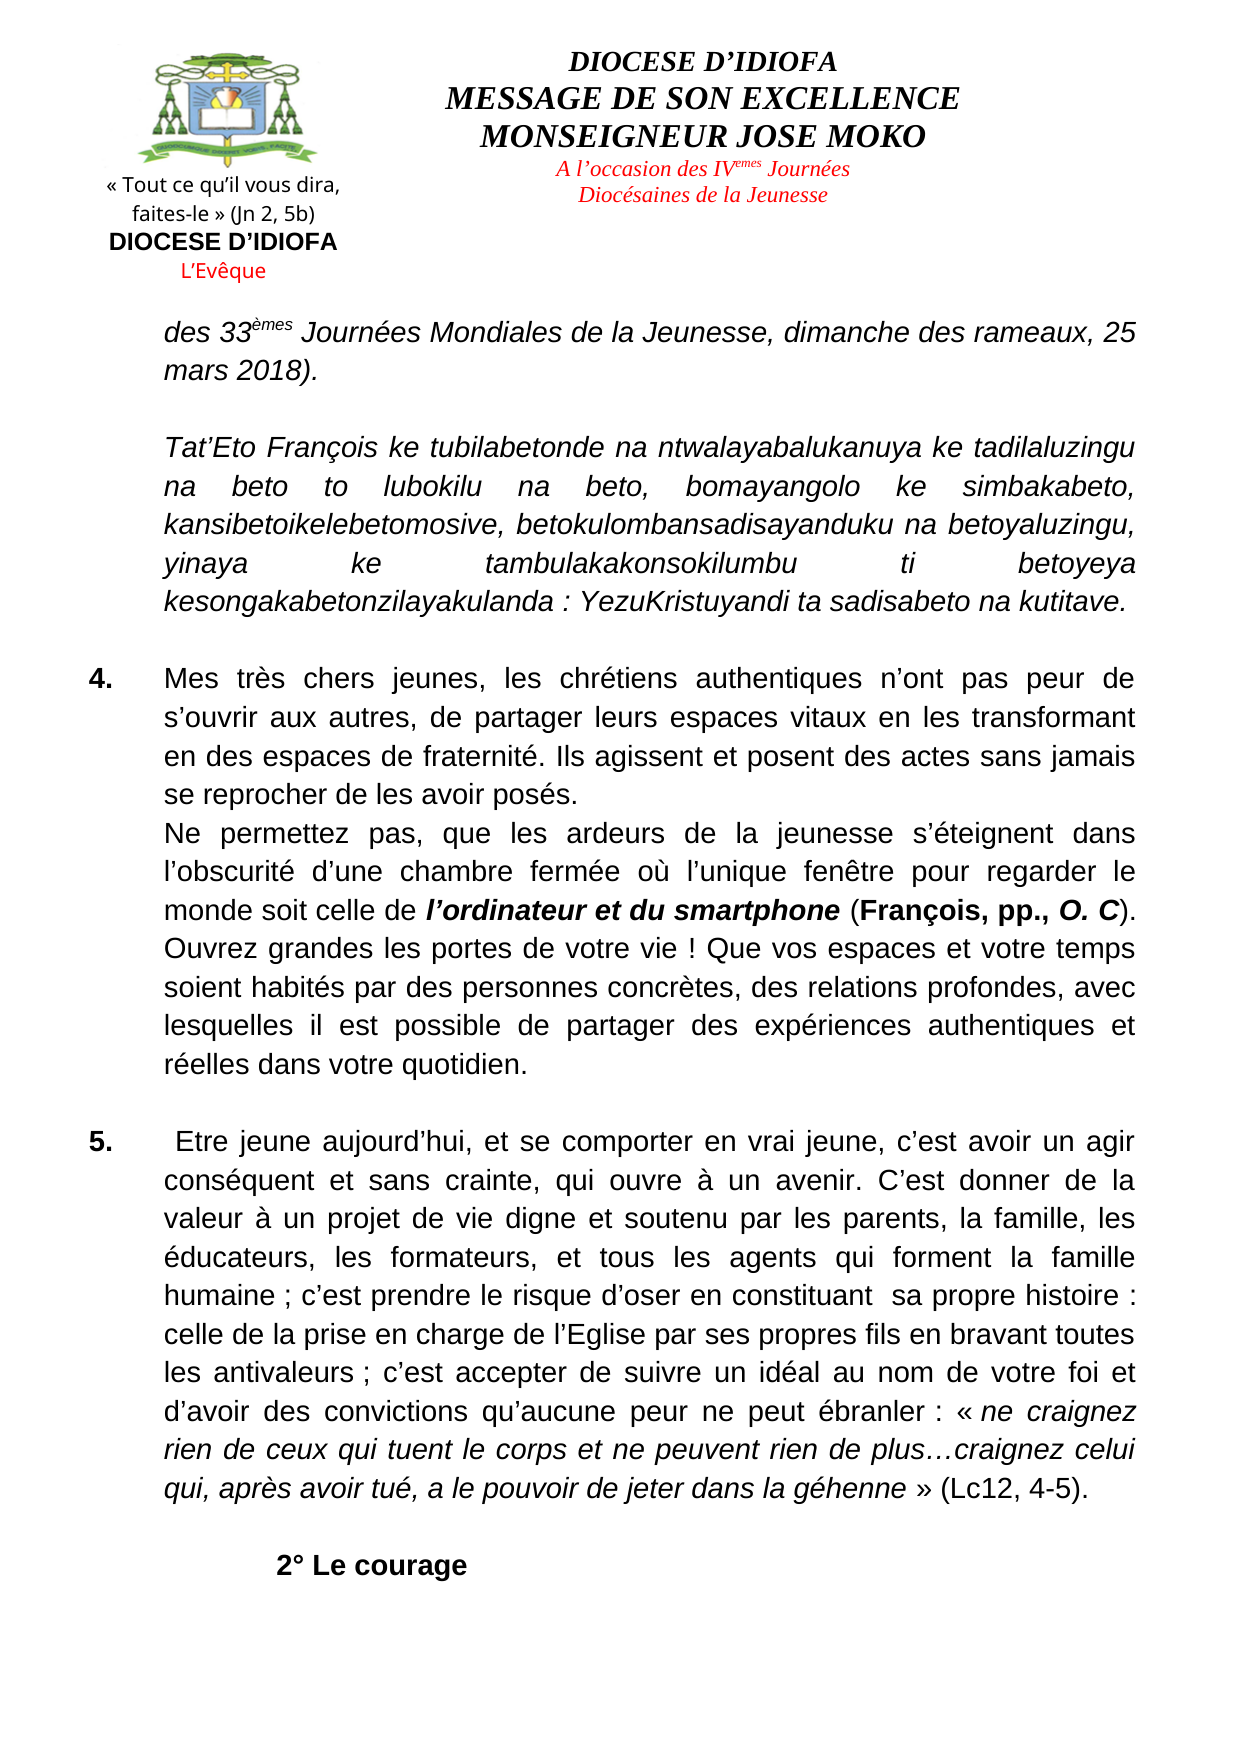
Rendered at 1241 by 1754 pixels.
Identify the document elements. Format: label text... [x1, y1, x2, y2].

list Etre jeune aujourd’hui, et se comporter en vrai jeune, c’est avoir un agir conséquent et sans crainte, qui ouvre à un avenir. C’est donner de la valeur à un projet de vie digne et soutenu par les parents, la famille, les éducateurs, les formateurs, et tous les agents qui forment la famille humaine ; c’est prendre le risque d’oser en constituant sa propre histoire : celle de la prise en charge de l’Eglise par ses propres fils en bravant toutes les antivaleurs ; c’est accepter de suivre un idéal au nom de votre foi et d’avoir des convictions qu’aucune peur ne peut ébranler : « ne craignez rien de ceux qui tuent le corps et ne peuvent rien de plus…craignez celui qui, après avoir tué, a le pouvoir de jeter dans la géhenne » (Lc12, 4-5). [89, 1124, 1137, 1504]
picture [100, 44, 347, 171]
list Tat’Eto François ke tubilabetonde na ntwalayabalukanuya ke tadilaluzingu na beto to lubokilu na beto, bomayangolo ke simbakabeto, kansibetoikelebetomosive, betokulombansadisayanduku na betoyaluzingu, yinaya ke tambulakakonsokilumbu ti betoyeya kesongakabetonzilayakulanda : YezuKristuyandi ta sadisabeto na kutitave. [164, 430, 1137, 618]
list Mes très chers jeunes, les chrétiens authentiques n’ont pas peur de s’ouvrir aux autres, de partager leurs espaces vitaux en les transformant en des espaces de fraternité. Ils agissent et posent des actes sans jamais se reprocher de les avoir posés. [89, 662, 1137, 811]
list Ne permettez pas, que les ardeurs de la jeunesse s’éteignent dans l’obscurité d’une chambre fermée où l’unique fenêtre pour regarder le monde soit celle de l’ordinateur et du smartphone (François, pp., O. C). Ouvrez grandes les portes de votre vie ! Que vos espaces et votre temps soient habités par des personnes concrètes, des relations profondes, avec lesquelles il est possible de partager des expériences authentiques et réelles dans votre quotidien. [164, 816, 1137, 1081]
list 2° Le courage [276, 1548, 1137, 1582]
